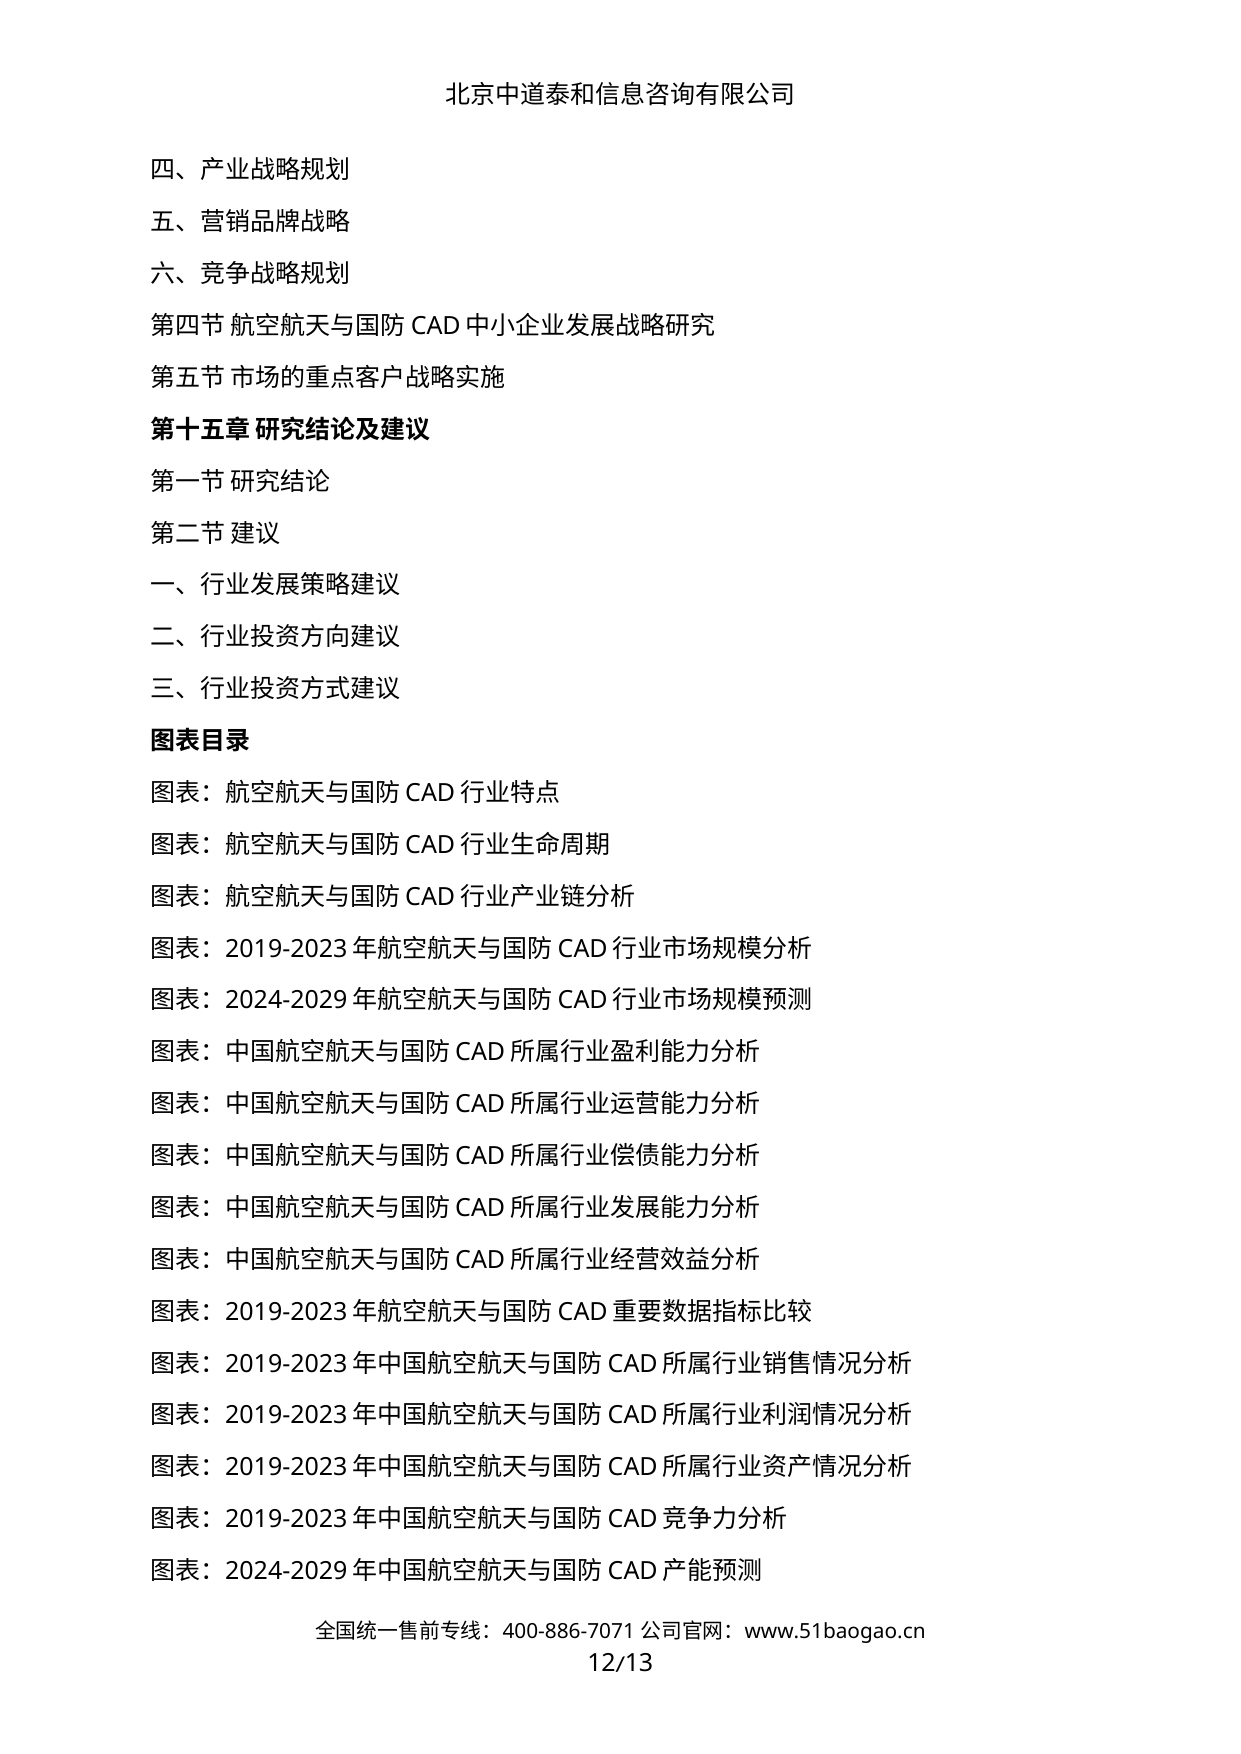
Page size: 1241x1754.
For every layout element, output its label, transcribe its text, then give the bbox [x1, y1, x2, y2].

text 一、行业发展策略建议 [150, 565, 1090, 601]
text 五、营销品牌战略 [150, 202, 1090, 238]
text 图表：航空航天与国防CAD行业特点 [150, 772, 1090, 809]
text 图表：2019-2023年航空航天与国防CAD行业市场规模分析 [150, 928, 1090, 964]
text 图表：2024-2029年航空航天与国防CAD行业市场规模预测 [150, 980, 1090, 1016]
text 图表：中国航空航天与国防CAD所属行业盈利能力分析 [150, 1032, 1090, 1068]
text 图表：中国航空航天与国防CAD所属行业运营能力分析 [150, 1084, 1090, 1120]
text 图表：2019-2023年中国航空航天与国防CAD竞争力分析 [150, 1499, 1090, 1535]
text 六、竞争战略规划 [150, 254, 1090, 290]
text 图表：中国航空航天与国防CAD所属行业经营效益分析 [150, 1239, 1090, 1276]
text 图表：中国航空航天与国防CAD所属行业偿债能力分析 [150, 1136, 1090, 1172]
text 四、产业战略规划 [150, 150, 1090, 186]
text 第四节 航空航天与国防CAD中小企业发展战略研究 [150, 306, 1090, 342]
text 图表：中国航空航天与国防CAD所属行业发展能力分析 [150, 1187, 1090, 1224]
text 图表：2019-2023年航空航天与国防CAD重要数据指标比较 [150, 1291, 1090, 1327]
text 图表：2019-2023年中国航空航天与国防CAD所属行业利润情况分析 [150, 1395, 1090, 1431]
text 图表：航空航天与国防CAD行业产业链分析 [150, 876, 1090, 912]
text 三、行业投资方式建议 [150, 669, 1090, 705]
text 图表：2019-2023年中国航空航天与国防CAD所属行业销售情况分析 [150, 1343, 1090, 1379]
text 图表：2024-2029年中国航空航天与国防CAD产能预测 [150, 1551, 1090, 1587]
text 图表：航空航天与国防CAD行业生命周期 [150, 824, 1090, 861]
text 第一节 研究结论 [150, 461, 1090, 497]
text 图表：2019-2023年中国航空航天与国防CAD所属行业资产情况分析 [150, 1447, 1090, 1483]
text 第二节 建议 [150, 513, 1090, 549]
text 图表目录 [150, 721, 1090, 757]
text 第五节 市场的重点客户战略实施 [150, 357, 1090, 394]
text 第十五章 研究结论及建议 [150, 409, 1090, 446]
text 二、行业投资方向建议 [150, 617, 1090, 653]
